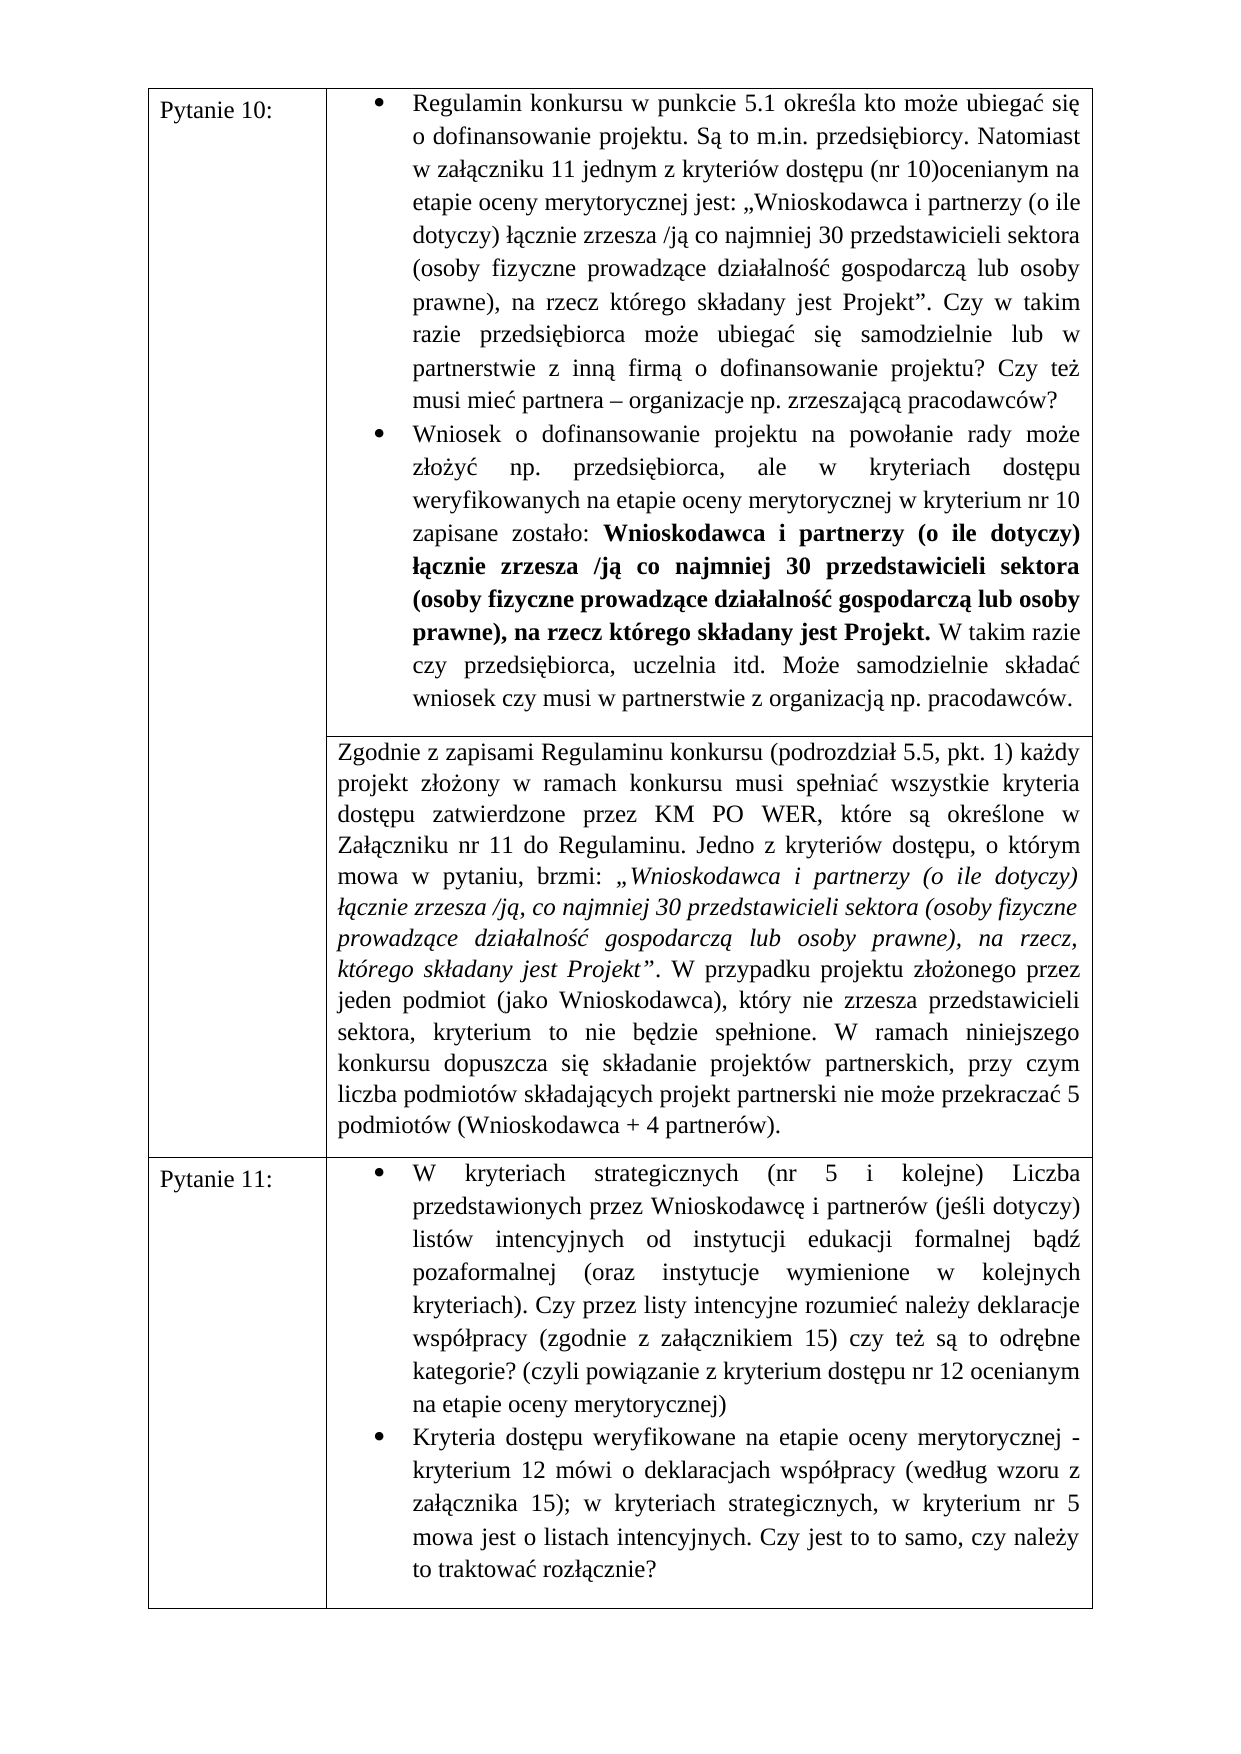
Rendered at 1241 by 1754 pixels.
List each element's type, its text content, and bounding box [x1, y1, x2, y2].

table_cell W kryteriach strategicznych (nr 5 i kolejne) Liczba przedstawionych przez Wnioskodawcę i partnerów (jeśli dotyczy) listów intencyjnych od instytucji edukacji formalnej bądź pozaformalnej (oraz instytucje wymienione w kolejnych kryteriach). Czy przez listy intencyjne rozumieć należy deklaracje współpracy (zgodnie z załącznikiem 15) czy też są to odrębne kategorie? (czyli powiązanie z kryterium dostępu nr 12 ocenianym na etapie oceny merytorycznej) Kryteria dostępu weryfikowane na etapie oceny merytorycznej - kryterium 12 mówi o deklaracjach współpracy (według wzoru z załącznika 15); w kryteriach strategicznych, w kryterium nr 5 mowa jest o listach intencyjnych. Czy jest to to samo, czy należy to traktować rozłącznie? [327, 1158, 1092, 1608]
table_cell Pytanie 11: [149, 1158, 326, 1608]
table_cell Zgodnie z zapisami Regulaminu konkursu (podrozdział 5.5, pkt. 1) każdy projekt złożony w ramach konkursu musi spełniać wszystkie kryteria dostępu zatwierdzone przez KM PO WER, które są określone w Załączniku nr 11 do Regulaminu. Jedno z kryteriów dostępu, o którym mowa w pytaniu, brzmi: „Wnioskodawca i partnerzy (o ile dotyczy) łącznie zrzesza /ją, co najmniej 30 przedstawicieli sektora (osoby fizyczne prowadzące działalność gospodarczą lub osoby prawne), na rzecz, którego składany jest Projekt”. W przypadku projektu złożonego przez jeden podmiot (jako Wnioskodawca), który nie zrzesza przedstawicieli sektora, kryterium to nie będzie spełnione. W ramach niniejszego konkursu dopuszcza się składanie projektów partnerskich, przy czym liczba podmiotów składających projekt partnerski nie może przekraczać 5 podmiotów (Wnioskodawca + 4 partnerów). [327, 737, 1092, 1157]
table_header Pytanie 10: [149, 89, 326, 1157]
table_header Regulamin konkursu w punkcie 5.1 określa kto może ubiegać się o dofinansowanie projektu. Są to m.in. przedsiębiorcy. Natomiast w załączniku 11 jednym z kryteriów dostępu (nr 10)ocenianym na etapie oceny merytorycznej jest: „Wnioskodawca i partnerzy (o ile dotyczy) łącznie zrzesza /ją co najmniej 30 przedstawicieli sektora (osoby fizyczne prowadzące działalność gospodarczą lub osoby prawne), na rzecz którego składany jest Projekt”. Czy w takim razie przedsiębiorca może ubiegać się samodzielnie lub w partnerstwie z inną firmą o dofinansowanie projektu? Czy też musi mieć partnera – organizacje np. zrzeszającą pracodawców? Wniosek o dofinansowanie projektu na powołanie rady może złożyć np. przedsiębiorca, ale w kryteriach dostępu weryfikowanych na etapie oceny merytorycznej w kryterium nr 10 zapisane zostało: Wnioskodawca i partnerzy (o ile dotyczy) łącznie zrzesza /ją co najmniej 30 przedstawicieli sektora (osoby fizyczne prowadzące działalność gospodarczą lub osoby prawne), na rzecz którego składany jest Projekt. W takim razie czy przedsiębiorca, uczelnia itd. Może samodzielnie składać wniosek czy musi w partnerstwie z organizacją np. pracodawców. [327, 89, 1092, 736]
